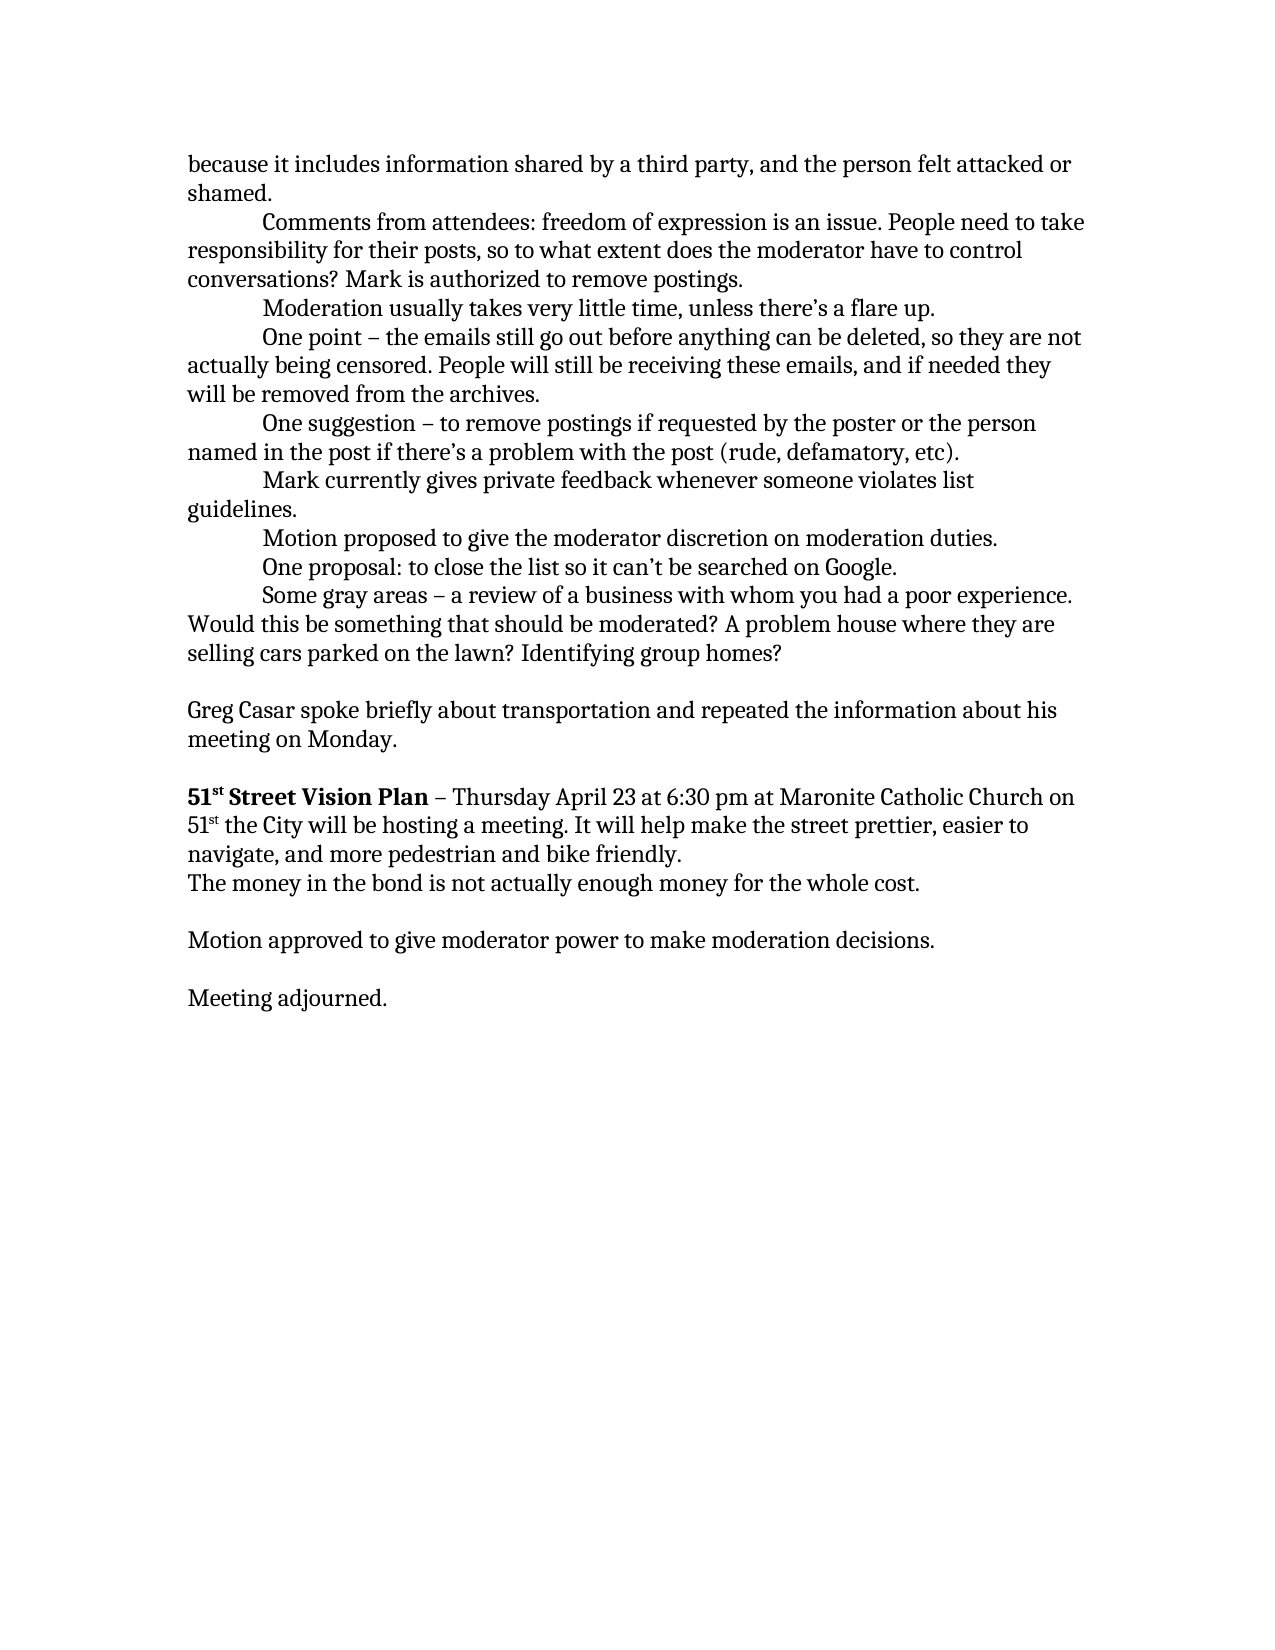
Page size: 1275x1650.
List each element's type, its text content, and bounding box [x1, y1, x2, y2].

text One point – the emails still go out before anything can be deleted, so they are not actually being censored. People will still be receiving these emails, and if needed they will be removed from the archives. [187, 322, 1087, 409]
text Comments from attendees: freedom of expression is an issue. People need to take responsibility for their posts, so to what extent does the moderator have to control conversations? Mark is authorized to remove postings. [187, 207, 1087, 294]
text Greg Casar spoke briefly about transportation and repeated the information about his meeting on Monday. [187, 696, 1087, 754]
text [187, 150, 1087, 207]
text 51st Street Vision Plan – Thursday April 23 at 6:30 pm at Maronite Catholic Church on 51st the City will be hosting a meeting. It will help make the street prettier, easier to navigate, and more pedestrian and bike friendly. [187, 782, 1087, 869]
text Some gray areas – a review of a business with whom you had a poor experience. Would this be something that should be moderated? A problem house where they are selling cars parked on the lawn? Identifying group homes? [187, 581, 1087, 667]
text Mark currently gives private feedback whenever someone violates list guidelines. [187, 466, 1087, 524]
text Motion proposed to give the moderator discretion on moderation duties. [187, 524, 1087, 552]
text Moderation usually takes very little time, unless there’s a flare up. [187, 294, 1087, 322]
text One suggestion – to remove postings if requested by the poster or the person named in the post if there’s a problem with the post (rude, defamatory, etc). [187, 409, 1087, 466]
text The money in the bond is not actually enough money for the whole cost. [187, 869, 1087, 897]
text One proposal: to close the list so it can’t be searched on Google. [187, 552, 1087, 581]
text Meeting adjourned. [187, 984, 1087, 1012]
text Motion approved to give moderator power to make moderation decisions. [187, 926, 1087, 955]
